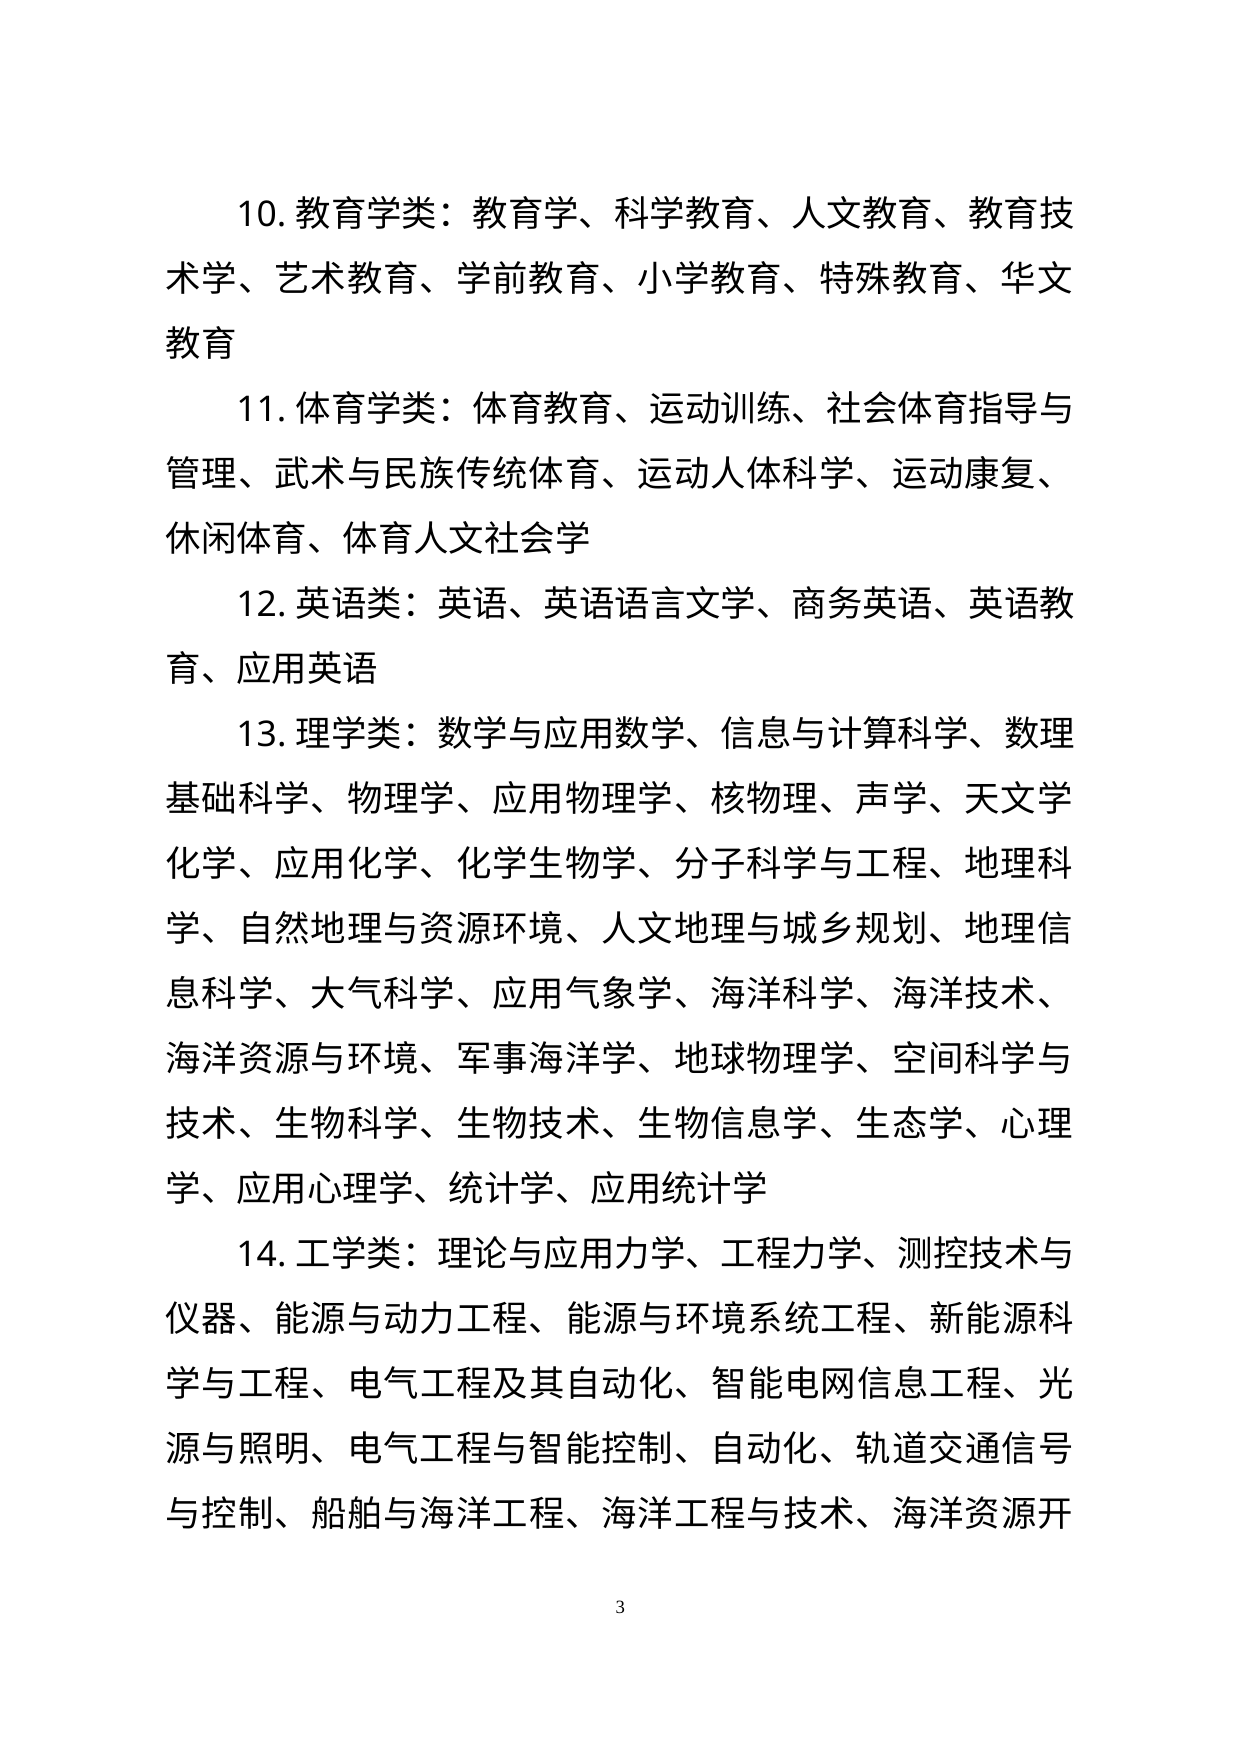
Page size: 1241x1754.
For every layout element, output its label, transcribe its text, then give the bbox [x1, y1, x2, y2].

text 13. 理学类：数学与应用数学、信息与计算科学、数理基础科学、物理学、应用物理学、核物理、声学、天文学、化学、应用化学、化学生物学、分子科学与工程、地理科学、自然地理与资源环境、人文地理与城乡规划、地理信息科学、大气科学、应用气象学、海洋科学、海洋技术、海洋资源与环境、军事海洋学、地球物理学、空间科学与技术、生物科学、生物技术、生物信息学、生态学、心理学、应用心理学、统计学、应用统计学 [165, 698, 1075, 1218]
text 11. 体育学类：体育教育、运动训练、社会体育指导与管理、武术与民族传统体育、运动人体科学、运动康复、休闲体育、体育人文社会学 [165, 373, 1075, 568]
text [165, 1218, 1075, 1543]
text 12. 英语类：英语、英语语言文学、商务英语、英语教育、应用英语 [165, 568, 1075, 698]
text 10. 教育学类：教育学、科学教育、人文教育、教育技术学、艺术教育、学前教育、小学教育、特殊教育、华文教育 [165, 178, 1075, 373]
